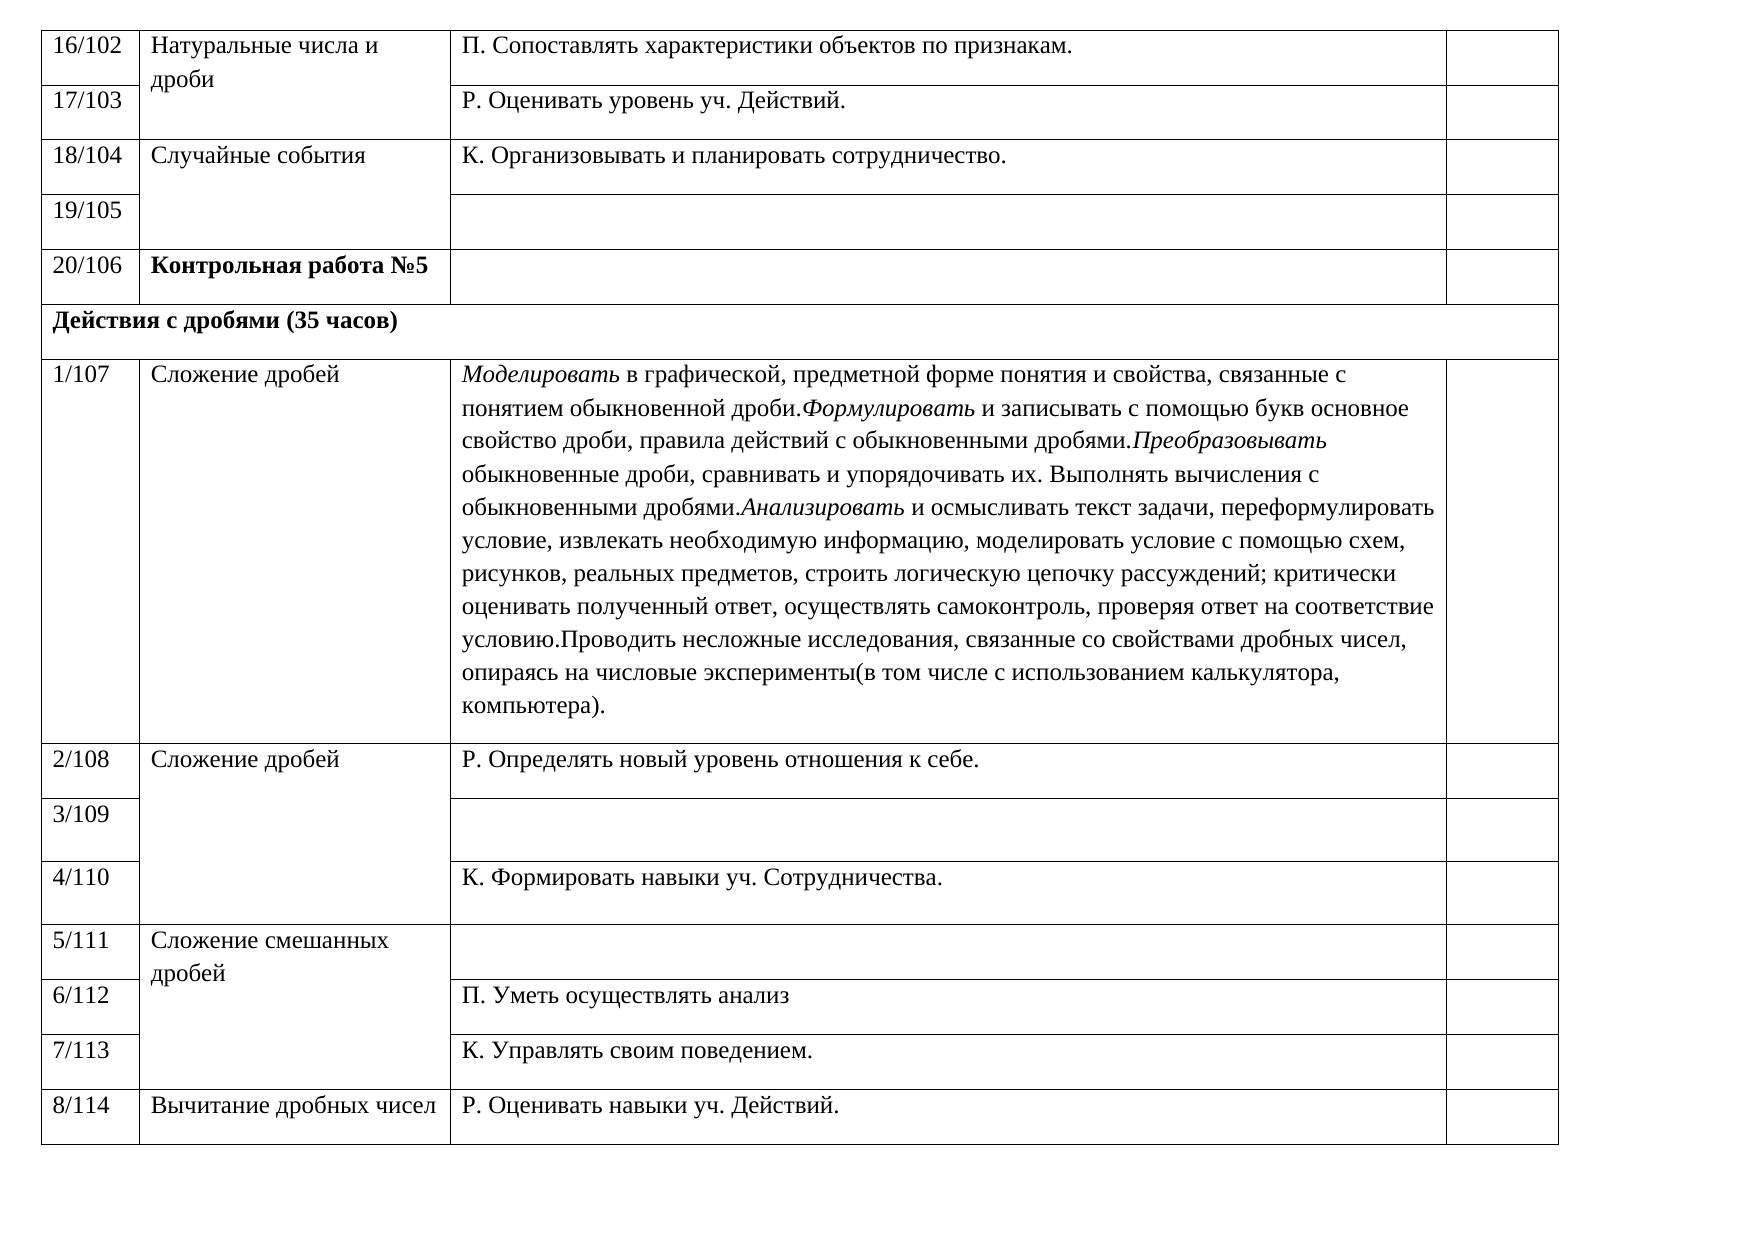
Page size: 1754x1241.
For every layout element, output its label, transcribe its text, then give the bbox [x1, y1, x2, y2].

table_cell К. Управлять своим поведением. [451, 1035, 1446, 1089]
table_cell [1447, 31, 1558, 84]
table_cell Р. Оценивать навыки уч. Действий. [451, 1090, 1446, 1144]
table_cell [1447, 799, 1558, 861]
table_cell [1447, 1035, 1558, 1089]
table_cell [451, 195, 1446, 249]
table_cell К. Формировать навыки уч. Сотрудничества. [451, 862, 1446, 924]
table_cell Сложение смешанных дробей [140, 925, 450, 1089]
table_cell 6/112 [42, 980, 139, 1034]
table_cell 8/114 [42, 1090, 139, 1144]
table_cell Сложение дробей [140, 360, 450, 743]
table_cell 20/106 [42, 250, 139, 304]
table_cell Моделировать в графической, предметной форме понятия и свойства, связанные с понятием обыкновенной дроби.Формулировать и записывать с помощью букв основное свойство дроби, правила действий с обыкновенными дробями.Преобразовывать обыкновенные дроби, сравнивать и упорядочивать их. Выполнять вычисления с обыкновенными дробями.Анализировать и осмысливать текст задачи, переформулировать условие, извлекать необходимую информацию, моделировать условие с помощью схем, рисунков, реальных предметов, строить логическую цепочку рассуждений; критически оценивать полученный ответ, осуществлять самоконтроль, проверяя ответ на соответствие условию.Проводить несложные исследования, связанные со свойствами дробных чисел, опираясь на числовые эксперименты(в том числе с использованием калькулятора, компьютера). [451, 360, 1446, 743]
table_cell 2/108 [42, 744, 139, 798]
table_cell [1447, 1090, 1558, 1144]
table_cell Р. Оценивать уровень уч. Действий. [451, 86, 1446, 139]
table_cell [1447, 862, 1558, 924]
table_cell 7/113 [42, 1035, 139, 1089]
table_cell Р. Определять новый уровень отношения к себе. [451, 744, 1446, 798]
table_cell [451, 799, 1446, 861]
table_cell 16/102 [42, 31, 139, 84]
table_cell [1447, 250, 1558, 304]
table_cell [1447, 925, 1558, 979]
table_cell 4/110 [42, 862, 139, 924]
table_cell 1/107 [42, 360, 139, 743]
table_cell 5/111 [42, 925, 139, 979]
table_cell [1447, 360, 1558, 743]
table_cell [1447, 86, 1558, 139]
table_cell [1447, 744, 1558, 798]
table_cell Сложение дробей [140, 744, 450, 924]
table_cell К. Организовывать и планировать сотрудничество. [451, 140, 1446, 194]
table_cell 17/103 [42, 86, 139, 139]
table_cell [1447, 140, 1558, 194]
table_cell Натуральные числа и дроби [140, 31, 450, 139]
table_cell [1447, 980, 1558, 1034]
table_cell Случайные события [140, 140, 450, 249]
table_cell 3/109 [42, 799, 139, 861]
table_cell П. Сопоставлять характеристики объектов по признакам. [451, 31, 1446, 84]
table_cell [1447, 195, 1558, 249]
table_cell 18/104 [42, 140, 139, 194]
table_cell [451, 250, 1446, 304]
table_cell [140, 1090, 450, 1144]
table_cell 19/105 [42, 195, 139, 249]
table_cell Действия с дробями (35 часов) [42, 305, 1558, 358]
table_cell П. Уметь осуществлять анализ [451, 980, 1446, 1034]
table_cell Контрольная работа №5 [140, 250, 450, 304]
table_cell [451, 925, 1446, 979]
